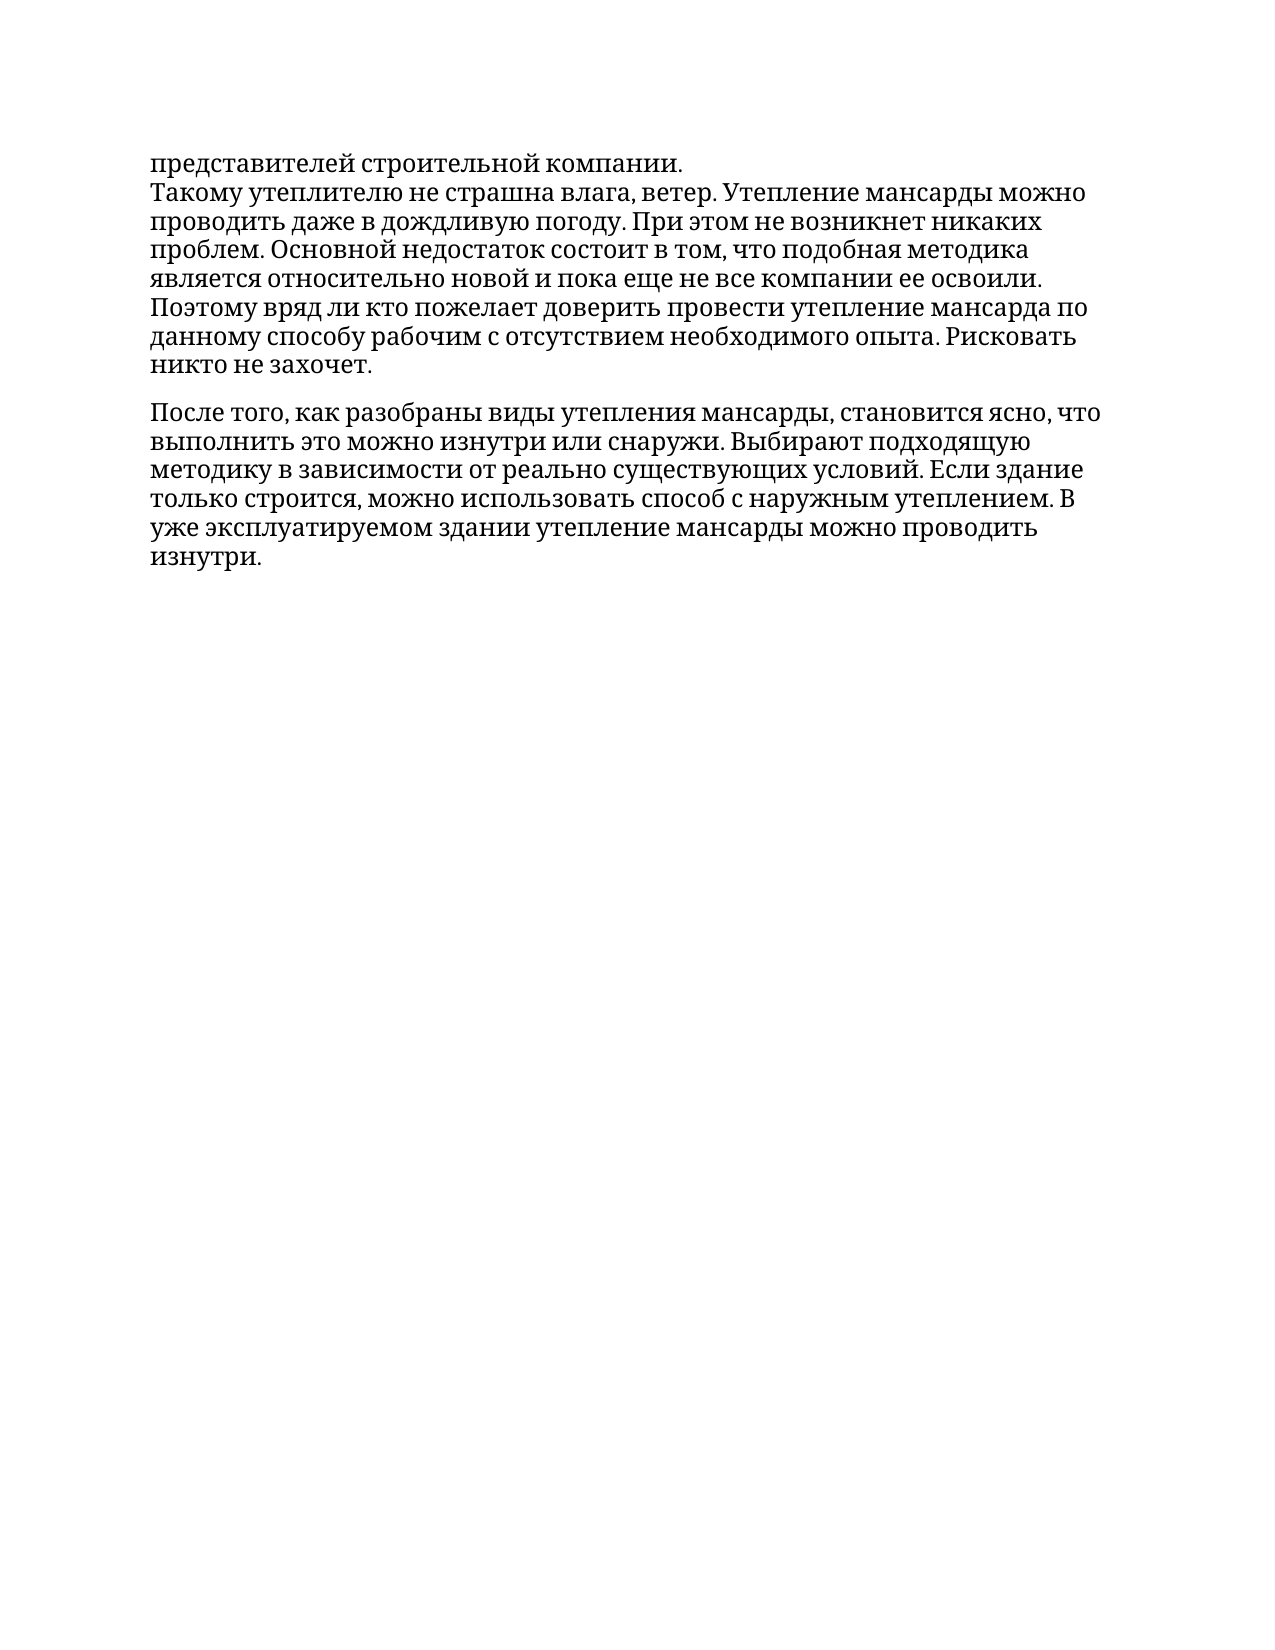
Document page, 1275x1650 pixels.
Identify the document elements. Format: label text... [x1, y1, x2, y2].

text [150, 150, 1125, 380]
text После того, как разобраны виды утепления мансарды, становится ясно, что выполнить это можно изнутри или снаружи. Выбирают подходящую методику в зависимости от реально существующих условий. Если здание только строится, можно использовать способ с наружным утеплением. В уже эксплуатируемом здании утепление мансарды можно проводить изнутри. [150, 399, 1125, 571]
